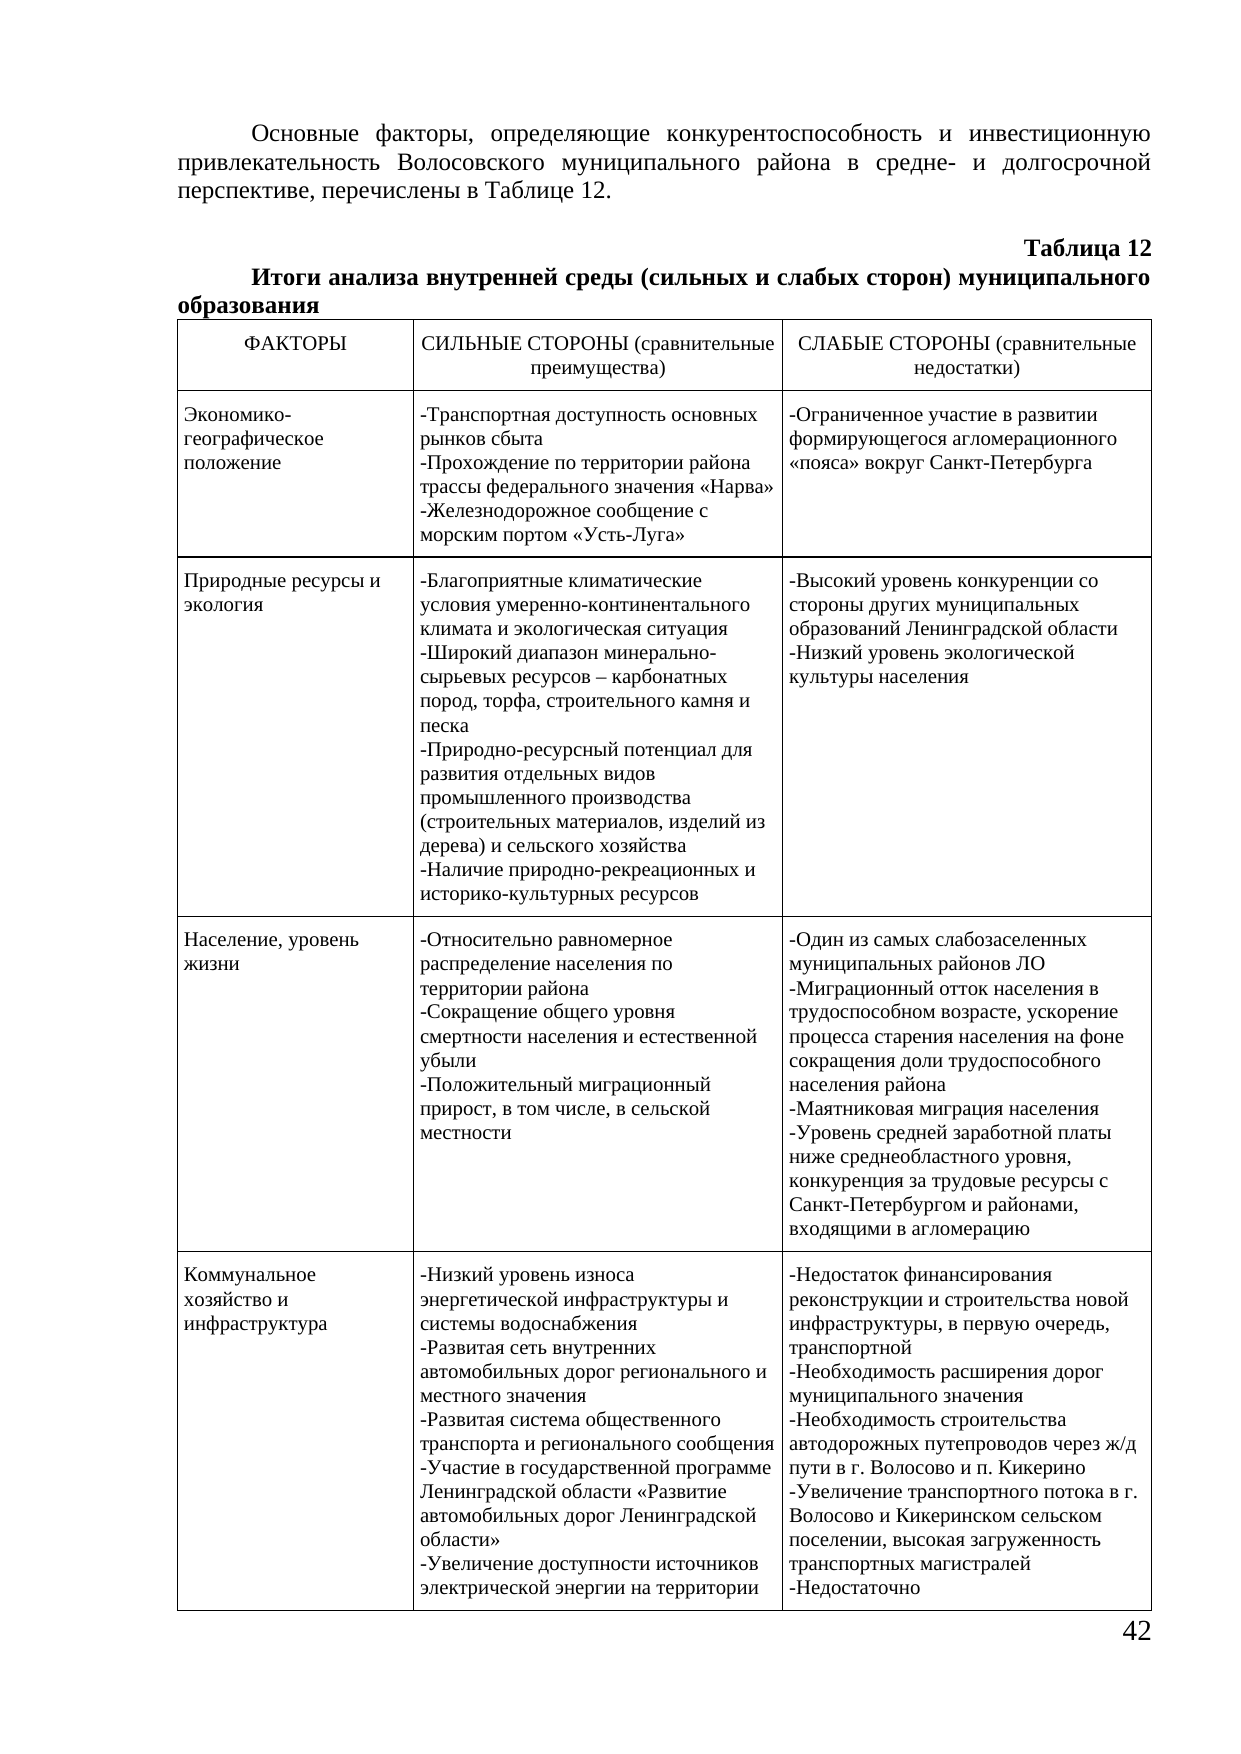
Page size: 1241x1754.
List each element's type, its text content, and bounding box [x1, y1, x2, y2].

table_header ФАКТОРЫ [178, 320, 413, 390]
table_cell -Относительно равномерное распределение населения по территории района -Сокращение общего уровня смертности населения и естественной убыли -Положительный миграционный прирост, в том числе, в сельской местности [414, 917, 782, 1251]
table_header СЛАБЫЕ СТОРОНЫ (сравнительные недостатки) [783, 320, 1151, 390]
table_header СИЛЬНЫЕ СТОРОНЫ (сравнительные преимущества) [414, 320, 782, 390]
table_cell Природные ресурсы и экология [178, 558, 413, 916]
text Основные факторы, определяющие конкурентоспособность и инвестиционную привлекательность Волосовского муниципального района в средне- и долгосрочной перспективе, перечислены в Таблице 12. [177, 118, 1152, 204]
table_cell Население, уровень жизни [178, 917, 413, 1251]
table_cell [178, 1252, 413, 1610]
table_cell -Высокий уровень конкуренции со стороны других муниципальных образований Ленинградской области -Низкий уровень экологической культуры населения [783, 558, 1151, 916]
table_cell -Ограниченное участие в развитии формирующегося агломерационного «пояса» вокруг Санкт-Петербурга [783, 391, 1151, 556]
table_cell Экономико-географическое положение [178, 391, 413, 556]
table_cell -Транспортная доступность основных рынков сбыта -Прохождение по территории района трассы федерального значения «Нарва» -Железнодорожное сообщение с морским портом «Усть-Луга» [414, 391, 782, 556]
text Итоги анализа внутренней среды (сильных и слабых сторон) муниципального образования [177, 262, 1152, 319]
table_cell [783, 1252, 1151, 1610]
table_cell -Один из самых слабозаселенных муниципальных районов ЛО -Миграционный отток населения в трудоспособном возрасте, ускорение процесса старения населения на фоне сокращения доли трудоспособного населения района -Маятниковая миграция населения -Уровень средней заработной платы ниже среднеобластного уровня, конкуренция за трудовые ресурсы с Санкт-Петербургом и районами, входящими в агломерацию [783, 917, 1151, 1251]
table_cell -Благоприятные климатические условия умеренно-континентального климата и экологическая ситуация -Широкий диапазон минерально-сырьевых ресурсов – карбонатных пород, торфа, строительного камня и песка -Природно-ресурсный потенциал для развития отдельных видов промышленного производства (строительных материалов, изделий из дерева) и сельского хозяйства -Наличие природно-рекреационных и историко-культурных ресурсов [414, 558, 782, 916]
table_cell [414, 1252, 782, 1610]
